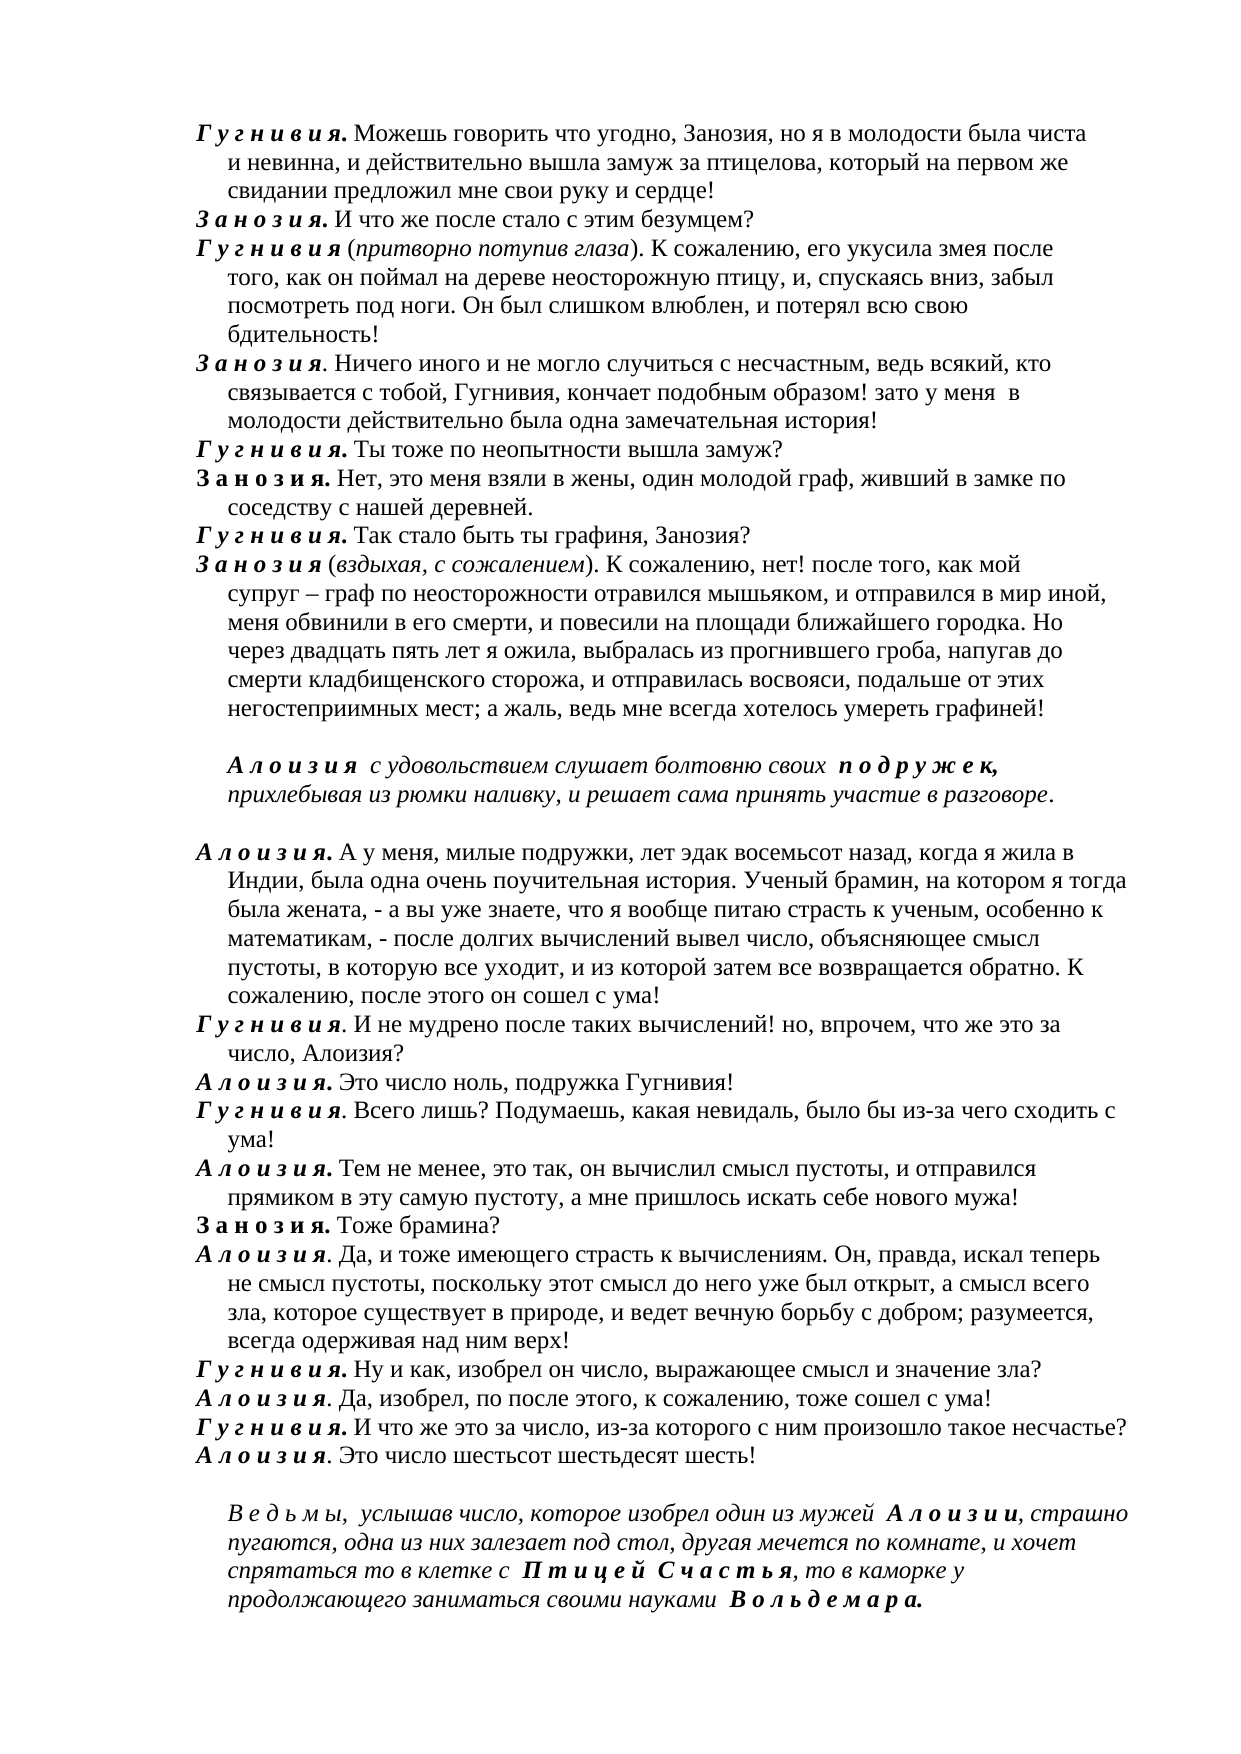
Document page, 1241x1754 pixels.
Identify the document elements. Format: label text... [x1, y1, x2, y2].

text была жената, - а вы уже знаете, что я вообще питаю страсть к ученым, особенно к [177, 894, 1152, 923]
text А л о и з и я с удовольствием слушает болтовню своих п о д р у ж е к, [177, 751, 1152, 779]
text Г у г н и в и я. Ты тоже по неопытности вышла замуж? [177, 434, 1152, 463]
text А л о и з и я. Тем не менее, это так, он вычислил смысл пустоты, и отправился [177, 1153, 1152, 1182]
text З а н о з и я (вздыхая, с сожалением). К сожалению, нет! после того, как мой [177, 549, 1152, 578]
text ума! [177, 1124, 1152, 1153]
text пустоты, в которую все уходит, и из которой затем все возвращается обратно. К [177, 952, 1152, 981]
text Индии, была одна очень поучительная история. Ученый брамин, на котором я тогда [177, 866, 1152, 894]
text посмотреть под ноги. Он был слишком влюблен, и потерял всю свою [177, 291, 1152, 319]
text меня обвинили в его смерти, и повесили на площади ближайшего городка. Но [177, 607, 1152, 636]
text связывается с тобой, Гугнивия, кончает подобным образом! зато у меня в [177, 377, 1152, 406]
text математикам, - после долгих вычислений вывел число, объясняющее смысл [177, 923, 1152, 952]
text А л о и з и я. Это число ноль, подружка Гугнивия! [177, 1067, 1152, 1096]
text сожалению, после этого он сошел с ума! [177, 981, 1152, 1009]
text Г у г н и в и я (притворно потупив глаза). К сожалению, его укусила змея после [177, 233, 1152, 262]
text Г у г н и в и я. И не мудрено после таких вычислений! но, впрочем, что же это за [177, 1009, 1152, 1038]
text З а н о з и я. Тоже брамина? [177, 1211, 1152, 1239]
text спрятаться то в клетке с П т и ц е й С ч а с т ь я, то в каморке у [177, 1556, 1152, 1584]
text А л о и з и я. А у меня, милые подружки, лет эдак восемьсот назад, когда я жила в [177, 837, 1152, 866]
text бдительность! [177, 319, 1152, 348]
text того, как он поймал на дереве неосторожную птицу, и, спускаясь вниз, забыл [177, 262, 1152, 291]
text пугаются, одна из них залезает под стол, другая мечется по комнате, и хочет [177, 1527, 1152, 1556]
text соседству с нашей деревней. [177, 492, 1152, 521]
text прихлебывая из рюмки наливку, и решает сама принять участие в разговоре. [177, 779, 1152, 808]
text А л о и з и я. Это число шестьсот шестьдесят шесть! [177, 1441, 1152, 1469]
text З а н о з и я. Ничего иного и не могло случиться с несчастным, ведь всякий, кто [177, 348, 1152, 377]
text З а н о з и я. Нет, это меня взяли в жены, один молодой граф, живший в замке по [177, 463, 1152, 492]
text А л о и з и я. Да, изобрел, по после этого, к сожалению, тоже сошел с ума! [177, 1383, 1152, 1412]
text З а н о з и я. И что же после стало с этим безумцем? [177, 204, 1152, 233]
text смерти кладбищенского сторожа, и отправилась восвояси, подальше от этих [177, 664, 1152, 693]
text зла, которое существует в природе, и ведет вечную борьбу с добром; разумеется, [177, 1297, 1152, 1326]
text свидании предложил мне свои руку и сердце! [177, 176, 1152, 204]
text А л о и з и я. Да, и тоже имеющего страсть к вычислениям. Он, правда, искал теперь [177, 1239, 1152, 1268]
text и невинна, и действительно вышла замуж за птицелова, который на первом же [177, 147, 1152, 176]
text В е д ь м ы, услышав число, которое изобрел один из мужей А л о и з и и, страшно [177, 1498, 1152, 1527]
text всегда одерживая над ним верх! [177, 1326, 1152, 1354]
text Г у г н и в и я. Всего лишь? Подумаешь, какая невидаль, было бы из-за чего сходить с [177, 1096, 1152, 1124]
text число, Алоизия? [177, 1038, 1152, 1067]
text негостеприимных мест; а жаль, ведь мне всегда хотелось умереть графиней! [177, 693, 1152, 722]
text супруг – граф по неосторожности отравился мышьяком, и отправился в мир иной, [177, 578, 1152, 607]
text Г у г н и в и я. И что же это за число, из-за которого с ним произошло такое несчастье? [177, 1412, 1152, 1441]
text продолжающего заниматься своими науками В о л ь д е м а р а. [177, 1584, 1152, 1613]
text не смысл пустоты, поскольку этот смысл до него уже был открыт, а смысл всего [177, 1268, 1152, 1297]
text молодости действительно была одна замечательная история! [177, 406, 1152, 434]
text Г у г н и в и я. Так стало быть ты графиня, Занозия? [177, 521, 1152, 549]
text Г у г н и в и я. Можешь говорить что угодно, Занозия, но я в молодости была чиста [177, 118, 1152, 147]
text через двадцать пять лет я ожила, выбралась из прогнившего гроба, напугав до [177, 636, 1152, 664]
text прямиком в эту самую пустоту, а мне пришлось искать себе нового мужа! [177, 1182, 1152, 1211]
text Г у г н и в и я. Ну и как, изобрел он число, выражающее смысл и значение зла? [177, 1354, 1152, 1383]
